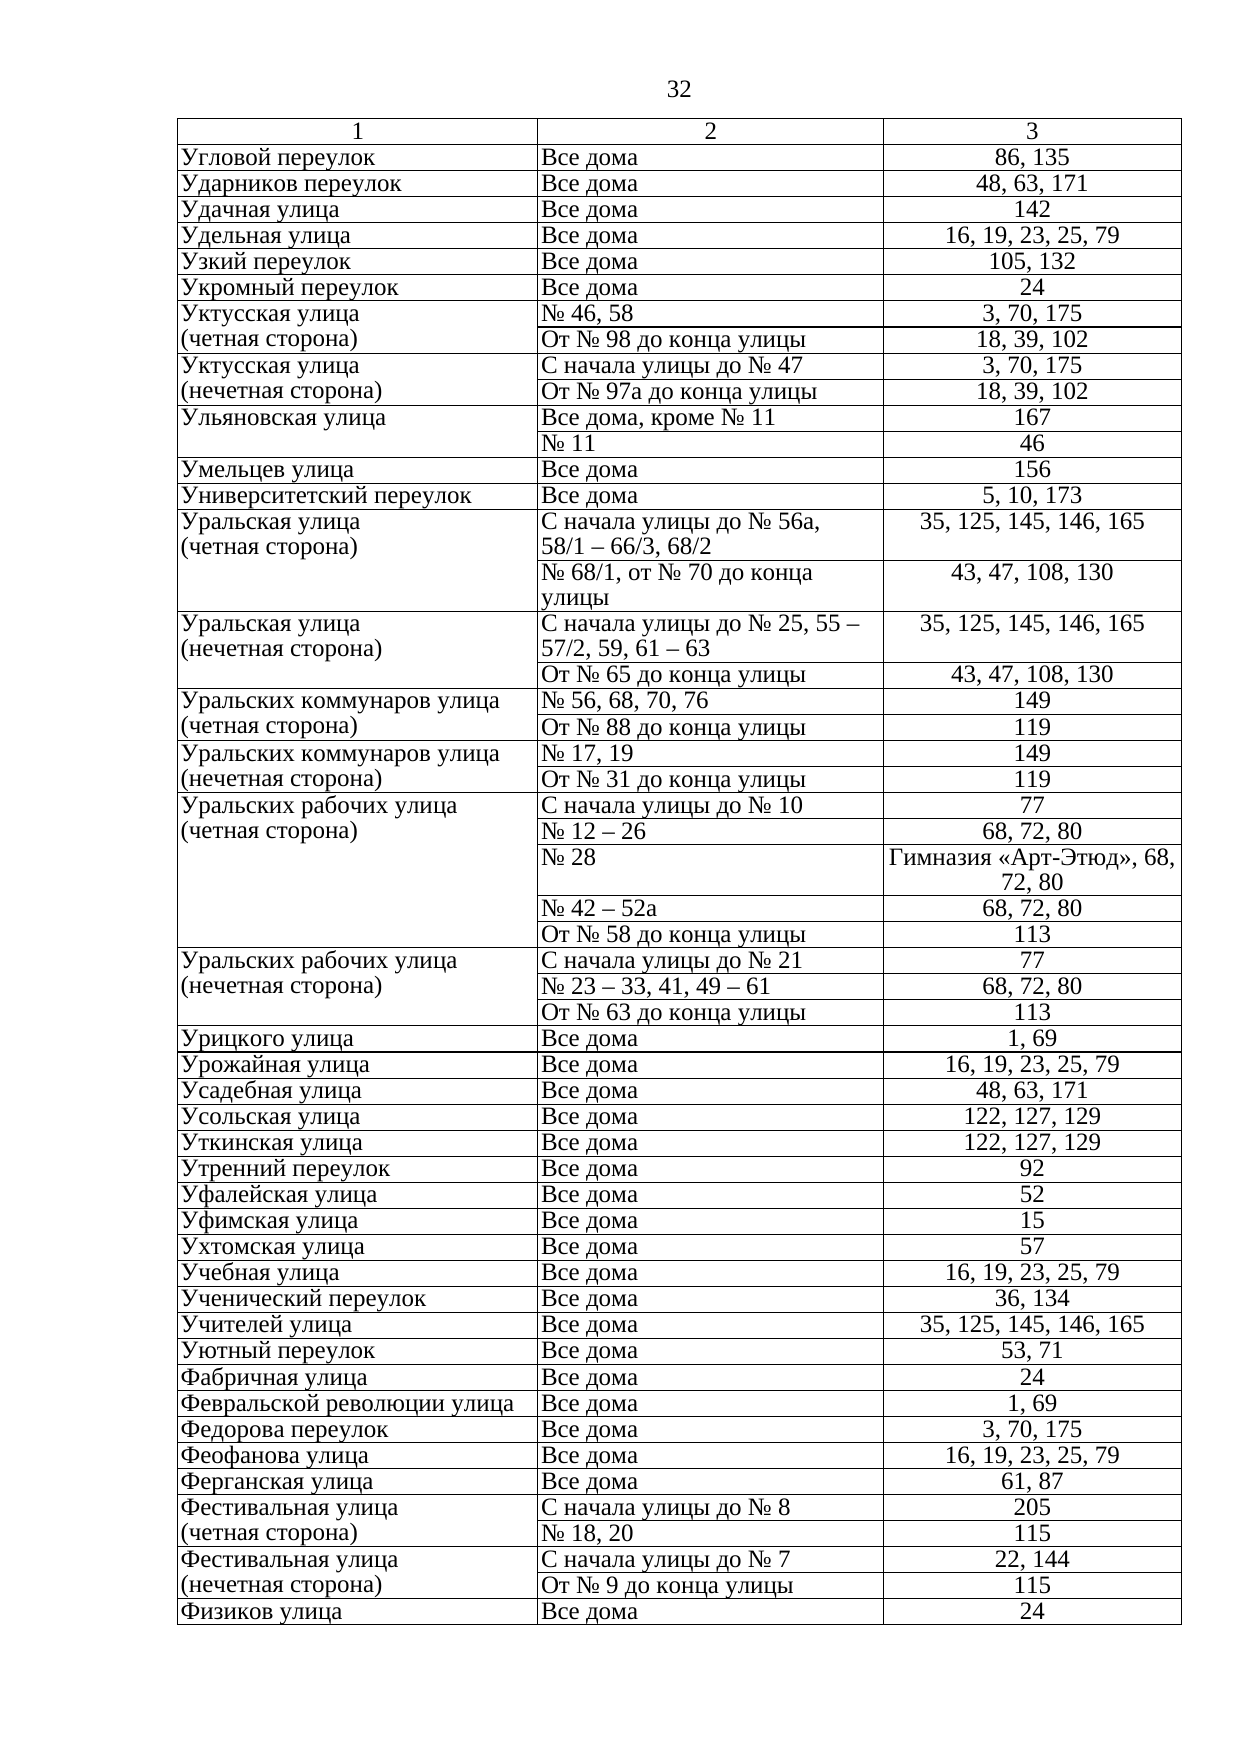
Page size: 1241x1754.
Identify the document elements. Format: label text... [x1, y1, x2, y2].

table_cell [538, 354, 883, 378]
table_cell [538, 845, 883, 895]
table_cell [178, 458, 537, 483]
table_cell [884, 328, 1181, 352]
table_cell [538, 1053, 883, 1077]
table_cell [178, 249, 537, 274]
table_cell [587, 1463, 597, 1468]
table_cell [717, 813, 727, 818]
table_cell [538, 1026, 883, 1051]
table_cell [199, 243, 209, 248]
table_header 1 [178, 119, 537, 144]
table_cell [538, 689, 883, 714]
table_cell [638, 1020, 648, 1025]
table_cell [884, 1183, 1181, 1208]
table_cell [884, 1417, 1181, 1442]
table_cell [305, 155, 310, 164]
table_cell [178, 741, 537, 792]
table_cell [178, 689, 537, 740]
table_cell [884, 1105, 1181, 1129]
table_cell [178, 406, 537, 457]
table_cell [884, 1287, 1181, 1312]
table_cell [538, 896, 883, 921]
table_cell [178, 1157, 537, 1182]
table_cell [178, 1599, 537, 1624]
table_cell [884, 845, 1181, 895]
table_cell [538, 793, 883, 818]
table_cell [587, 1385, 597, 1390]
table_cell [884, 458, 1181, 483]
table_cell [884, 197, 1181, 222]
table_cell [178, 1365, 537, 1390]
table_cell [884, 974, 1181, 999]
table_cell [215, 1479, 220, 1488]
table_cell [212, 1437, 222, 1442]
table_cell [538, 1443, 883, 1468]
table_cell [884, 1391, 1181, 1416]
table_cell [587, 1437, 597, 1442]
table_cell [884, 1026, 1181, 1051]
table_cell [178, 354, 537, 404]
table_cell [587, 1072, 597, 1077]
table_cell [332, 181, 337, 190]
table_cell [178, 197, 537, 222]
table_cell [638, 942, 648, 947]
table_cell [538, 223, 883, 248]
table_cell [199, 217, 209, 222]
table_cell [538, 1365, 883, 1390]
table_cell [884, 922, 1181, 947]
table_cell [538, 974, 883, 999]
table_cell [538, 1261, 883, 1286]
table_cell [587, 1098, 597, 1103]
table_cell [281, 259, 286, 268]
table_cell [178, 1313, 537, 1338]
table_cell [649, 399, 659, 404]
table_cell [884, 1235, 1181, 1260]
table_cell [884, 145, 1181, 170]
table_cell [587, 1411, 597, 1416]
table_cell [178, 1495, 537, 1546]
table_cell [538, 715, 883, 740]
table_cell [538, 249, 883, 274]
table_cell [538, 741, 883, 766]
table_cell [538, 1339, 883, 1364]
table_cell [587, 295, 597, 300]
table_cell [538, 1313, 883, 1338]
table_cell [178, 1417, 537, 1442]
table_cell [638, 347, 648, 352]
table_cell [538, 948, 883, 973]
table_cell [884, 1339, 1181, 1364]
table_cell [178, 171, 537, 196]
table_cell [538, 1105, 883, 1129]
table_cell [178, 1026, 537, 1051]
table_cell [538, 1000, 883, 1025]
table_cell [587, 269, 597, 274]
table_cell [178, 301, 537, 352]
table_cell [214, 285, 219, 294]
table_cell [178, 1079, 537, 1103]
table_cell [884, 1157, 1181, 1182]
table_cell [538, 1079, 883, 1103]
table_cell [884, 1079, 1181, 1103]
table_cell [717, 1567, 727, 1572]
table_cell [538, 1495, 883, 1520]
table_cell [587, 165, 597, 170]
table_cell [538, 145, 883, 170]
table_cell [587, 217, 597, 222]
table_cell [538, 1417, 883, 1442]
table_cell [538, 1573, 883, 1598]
table_header 3 [884, 119, 1181, 144]
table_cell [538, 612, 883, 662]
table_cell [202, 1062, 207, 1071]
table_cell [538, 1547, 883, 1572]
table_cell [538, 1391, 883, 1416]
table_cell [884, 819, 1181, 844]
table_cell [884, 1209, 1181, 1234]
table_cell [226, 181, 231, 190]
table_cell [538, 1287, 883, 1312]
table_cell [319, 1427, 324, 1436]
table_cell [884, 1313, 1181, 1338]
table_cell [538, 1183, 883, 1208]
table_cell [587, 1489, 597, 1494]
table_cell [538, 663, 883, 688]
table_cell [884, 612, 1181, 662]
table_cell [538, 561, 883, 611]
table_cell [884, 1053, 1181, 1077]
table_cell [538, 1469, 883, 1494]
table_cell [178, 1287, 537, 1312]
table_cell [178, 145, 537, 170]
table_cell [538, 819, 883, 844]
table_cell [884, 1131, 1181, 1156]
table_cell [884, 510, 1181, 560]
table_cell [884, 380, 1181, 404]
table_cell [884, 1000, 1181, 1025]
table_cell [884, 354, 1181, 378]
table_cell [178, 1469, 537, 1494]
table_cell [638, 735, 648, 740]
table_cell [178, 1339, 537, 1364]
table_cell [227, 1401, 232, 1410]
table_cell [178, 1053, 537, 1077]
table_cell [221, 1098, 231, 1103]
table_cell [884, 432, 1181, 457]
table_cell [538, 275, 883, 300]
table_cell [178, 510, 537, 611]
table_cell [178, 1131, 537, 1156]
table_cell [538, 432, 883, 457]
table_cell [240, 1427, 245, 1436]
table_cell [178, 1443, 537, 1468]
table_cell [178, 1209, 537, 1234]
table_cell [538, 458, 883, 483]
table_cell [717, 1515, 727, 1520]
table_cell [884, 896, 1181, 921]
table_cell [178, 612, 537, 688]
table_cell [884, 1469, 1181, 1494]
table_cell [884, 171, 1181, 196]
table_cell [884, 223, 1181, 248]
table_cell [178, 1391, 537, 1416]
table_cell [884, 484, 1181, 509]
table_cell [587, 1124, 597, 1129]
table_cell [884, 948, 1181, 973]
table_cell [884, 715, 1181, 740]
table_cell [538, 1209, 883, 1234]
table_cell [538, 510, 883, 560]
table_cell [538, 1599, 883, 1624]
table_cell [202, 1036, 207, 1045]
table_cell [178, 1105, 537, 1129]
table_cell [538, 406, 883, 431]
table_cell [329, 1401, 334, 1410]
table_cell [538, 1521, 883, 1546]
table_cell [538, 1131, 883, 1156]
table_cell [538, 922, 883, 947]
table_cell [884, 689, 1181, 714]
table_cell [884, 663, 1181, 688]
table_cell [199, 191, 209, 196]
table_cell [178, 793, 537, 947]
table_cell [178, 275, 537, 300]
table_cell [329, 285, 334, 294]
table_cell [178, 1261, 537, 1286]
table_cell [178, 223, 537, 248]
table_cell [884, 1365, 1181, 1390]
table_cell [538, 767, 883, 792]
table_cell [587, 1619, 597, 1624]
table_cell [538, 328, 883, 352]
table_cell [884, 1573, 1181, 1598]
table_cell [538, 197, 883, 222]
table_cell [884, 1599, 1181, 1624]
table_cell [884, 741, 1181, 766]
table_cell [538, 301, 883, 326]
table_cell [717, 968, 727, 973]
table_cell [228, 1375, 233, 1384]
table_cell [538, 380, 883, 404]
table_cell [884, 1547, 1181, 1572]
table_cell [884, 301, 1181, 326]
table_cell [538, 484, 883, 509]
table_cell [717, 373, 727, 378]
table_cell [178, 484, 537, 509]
table_header 2 [538, 119, 883, 144]
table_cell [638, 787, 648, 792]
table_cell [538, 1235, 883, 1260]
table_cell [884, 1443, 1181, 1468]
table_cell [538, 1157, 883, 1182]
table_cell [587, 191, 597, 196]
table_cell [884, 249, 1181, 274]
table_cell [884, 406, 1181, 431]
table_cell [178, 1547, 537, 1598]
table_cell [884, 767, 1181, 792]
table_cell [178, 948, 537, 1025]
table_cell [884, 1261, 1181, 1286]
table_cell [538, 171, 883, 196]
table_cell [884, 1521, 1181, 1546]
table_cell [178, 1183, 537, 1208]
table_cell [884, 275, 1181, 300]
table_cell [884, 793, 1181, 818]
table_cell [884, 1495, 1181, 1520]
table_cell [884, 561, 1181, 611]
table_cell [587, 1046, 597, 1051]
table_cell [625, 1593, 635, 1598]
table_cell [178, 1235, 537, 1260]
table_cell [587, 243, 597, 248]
